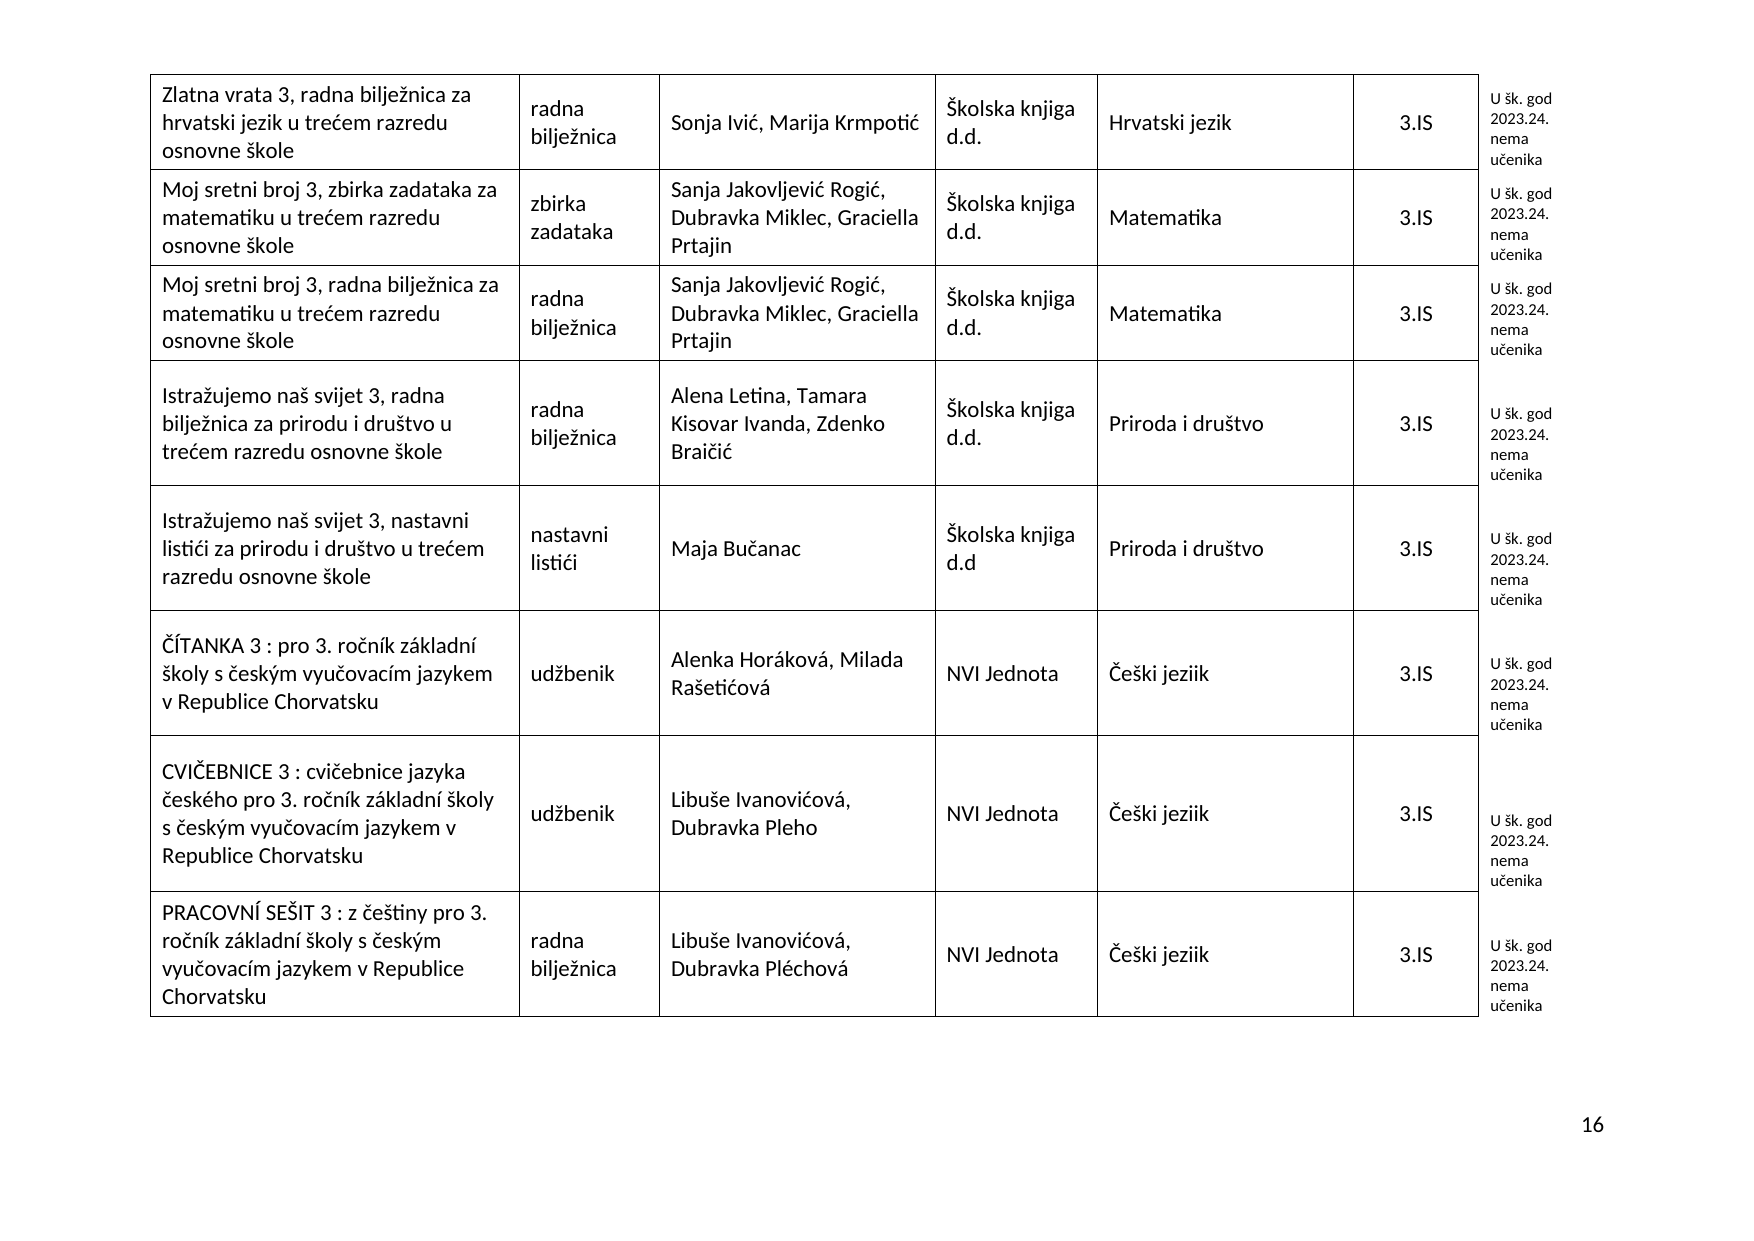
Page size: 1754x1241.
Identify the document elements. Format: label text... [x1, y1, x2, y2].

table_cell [1479, 891, 1575, 1016]
table_cell Moj sretni broj 3, radna bilježnica za matematiku u trećem razredu osnovne škole [151, 266, 519, 360]
table_cell 3.IS [1354, 266, 1478, 360]
table_cell Priroda i društvo [1098, 361, 1353, 485]
table_cell Maja Bučanac [660, 486, 935, 610]
table_cell radna bilježnica [520, 361, 659, 485]
table_cell Libuše Ivanovićová, Dubravka Pleho [660, 736, 935, 891]
table_cell Priroda i društvo [1098, 486, 1353, 610]
table_cell 3.IS [1354, 892, 1478, 1016]
table_cell Hrvatski jezik [1098, 75, 1353, 169]
table_cell 3.IS [1354, 611, 1478, 735]
table_cell Sonja Ivić, Marija Krmpotić [660, 75, 935, 169]
table_cell zbirka zadataka [520, 170, 659, 264]
table_cell U šk. god 2023.24. nema učenika [1479, 610, 1575, 735]
table_cell U šk. god 2023.24. nema učenika [1479, 485, 1575, 610]
table_cell Sanja Jakovljević Rogić, Dubravka Miklec, Graciella Prtajin [660, 170, 935, 264]
table_cell Libuše Ivanovićová, Dubravka Pléchová [660, 892, 935, 1016]
table_cell udžbenik [520, 611, 659, 735]
table_cell radna bilježnica [520, 75, 659, 169]
table_cell 3.IS [1354, 75, 1478, 169]
table_cell Češki jeziik [1098, 736, 1353, 891]
table_cell NVI Jednota [936, 736, 1097, 891]
table_cell Matematika [1098, 266, 1353, 360]
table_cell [1479, 74, 1575, 169]
table_cell 3.IS [1354, 736, 1478, 891]
table_cell 3.IS [1354, 486, 1478, 610]
table_cell U šk. god 2023.24. nema učenika [1479, 265, 1575, 360]
table_cell U šk. god 2023.24. nema učenika [1479, 169, 1575, 264]
table_cell Alenka Horáková, Milada Rašetićová [660, 611, 935, 735]
table_cell CVIČEBNICE 3 : cvičebnice jazyka českého pro 3. ročník základní školy s českým vyučovacím jazykem v Republice Chorvatsku [151, 736, 519, 891]
table_cell Češki jeziik [1098, 611, 1353, 735]
table_cell Istražujemo naš svijet 3, radna bilježnica za prirodu i društvo u trećem razredu osnovne škole [151, 361, 519, 485]
table_cell U šk. god 2023.24. nema učenika [1479, 735, 1575, 891]
table_cell Matematika [1098, 170, 1353, 264]
table_cell 3.IS [1354, 361, 1478, 485]
table_cell Alena Letina, Tamara Kisovar Ivanda, Zdenko Braičić [660, 361, 935, 485]
table_cell Istražujemo naš svijet 3, nastavni listići za prirodu i društvo u trećem razredu osnovne škole [151, 486, 519, 610]
table_cell U šk. god 2023.24. nema učenika [1479, 360, 1575, 485]
table_cell Školska knjiga d.d. [936, 170, 1097, 264]
table_cell NVI Jednota [936, 611, 1097, 735]
table_cell Školska knjiga d.d. [936, 361, 1097, 485]
table_cell NVI Jednota [936, 892, 1097, 1016]
table_cell radna bilježnica [520, 892, 659, 1016]
table_cell Češki jeziik [1098, 892, 1353, 1016]
table_cell Moj sretni broj 3, zbirka zadataka za matematiku u trećem razredu osnovne škole [151, 170, 519, 264]
table_cell Školska knjiga d.d. [936, 75, 1097, 169]
table_cell radna bilježnica [520, 266, 659, 360]
table_cell udžbenik [520, 736, 659, 891]
table_cell Školska knjiga d.d. [936, 266, 1097, 360]
table_cell nastavni listići [520, 486, 659, 610]
table_cell ČÍTANKA 3 : pro 3. ročník základní školy s českým vyučovacím jazykem v Republice Chorvatsku [151, 611, 519, 735]
table_cell Školska knjiga d.d [936, 486, 1097, 610]
table_cell Sanja Jakovljević Rogić, Dubravka Miklec, Graciella Prtajin [660, 266, 935, 360]
table_cell Zlatna vrata 3, radna bilježnica za hrvatski jezik u trećem razredu osnovne škole [151, 75, 519, 169]
table_cell 3.IS [1354, 170, 1478, 264]
table_cell PRACOVNÍ SEŠIT 3 : z češtiny pro 3. ročník základní školy s českým vyučovacím jazykem v Republice Chorvatsku [151, 892, 519, 1016]
